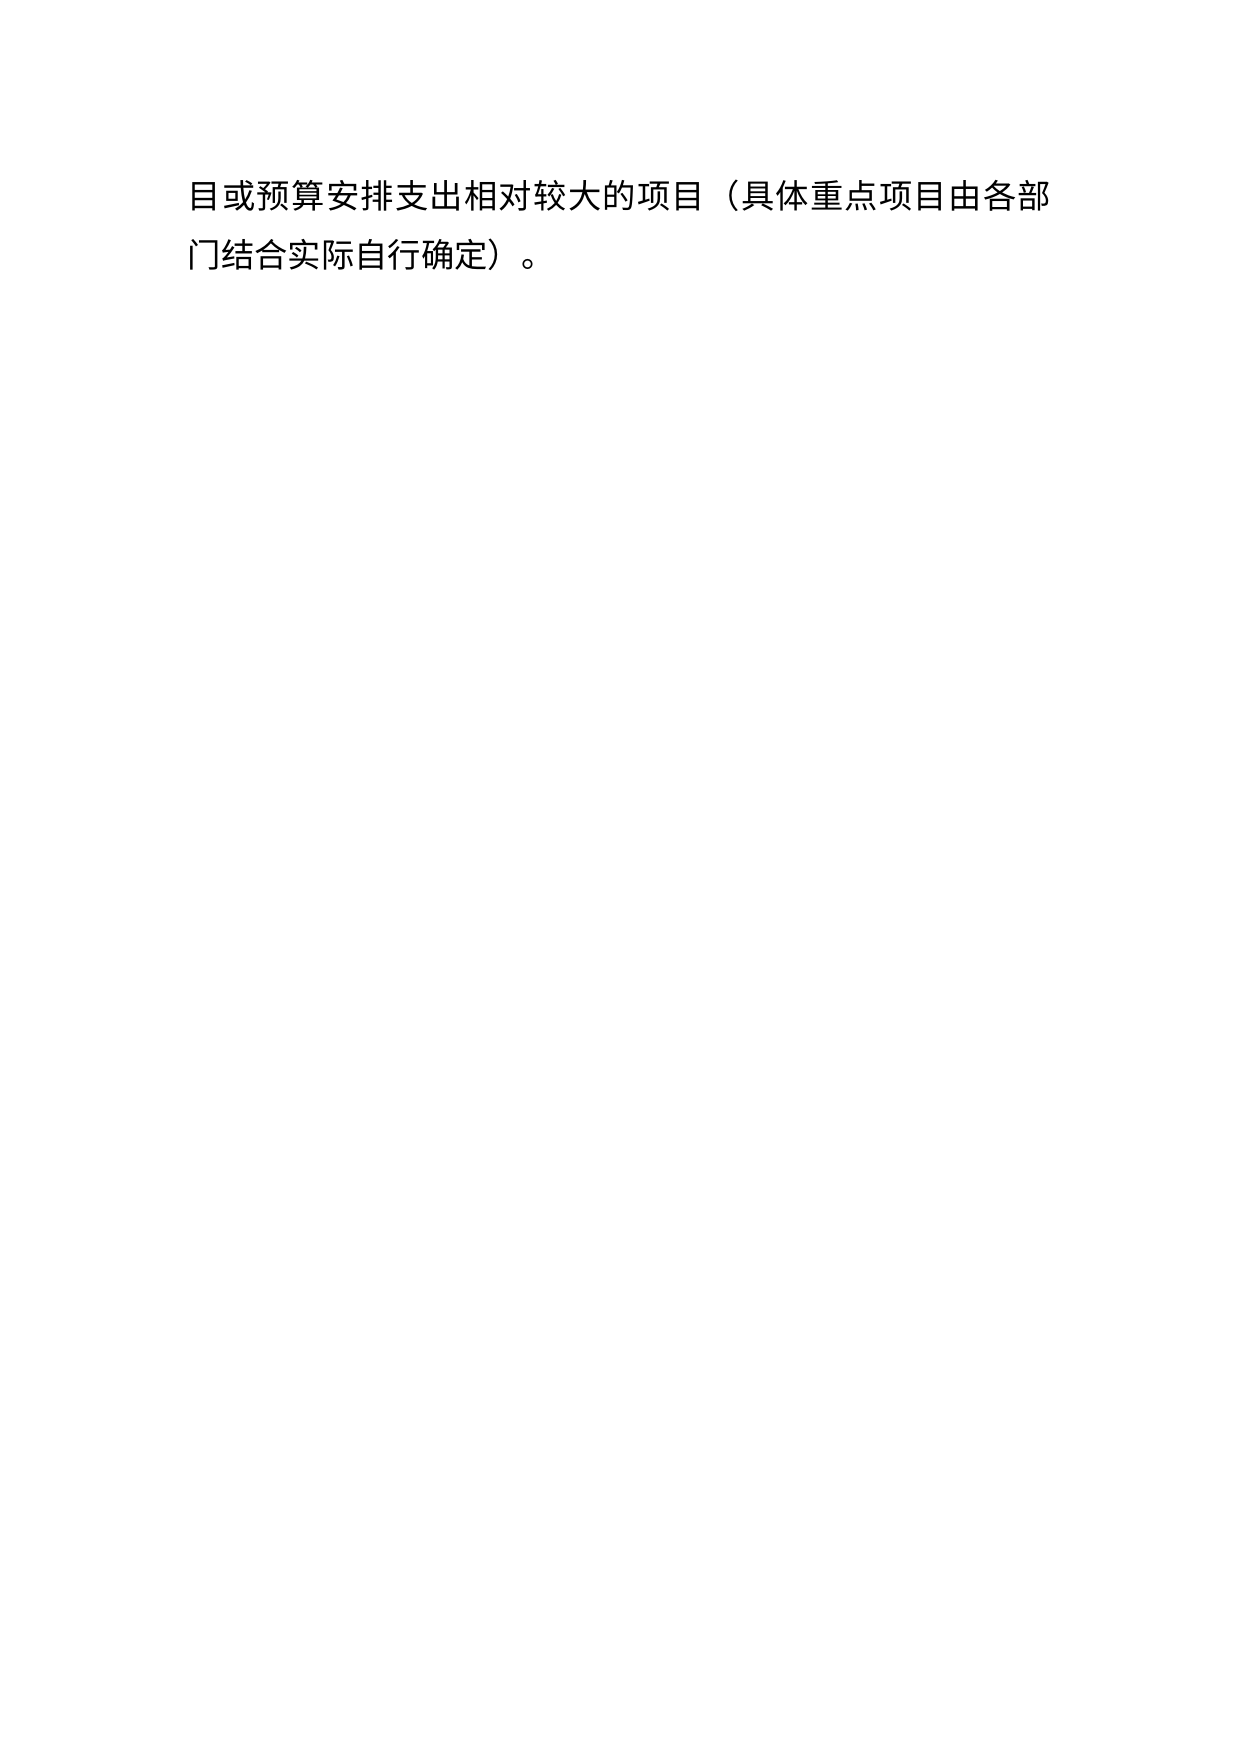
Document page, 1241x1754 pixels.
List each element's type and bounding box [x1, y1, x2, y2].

text [187, 162, 1053, 279]
